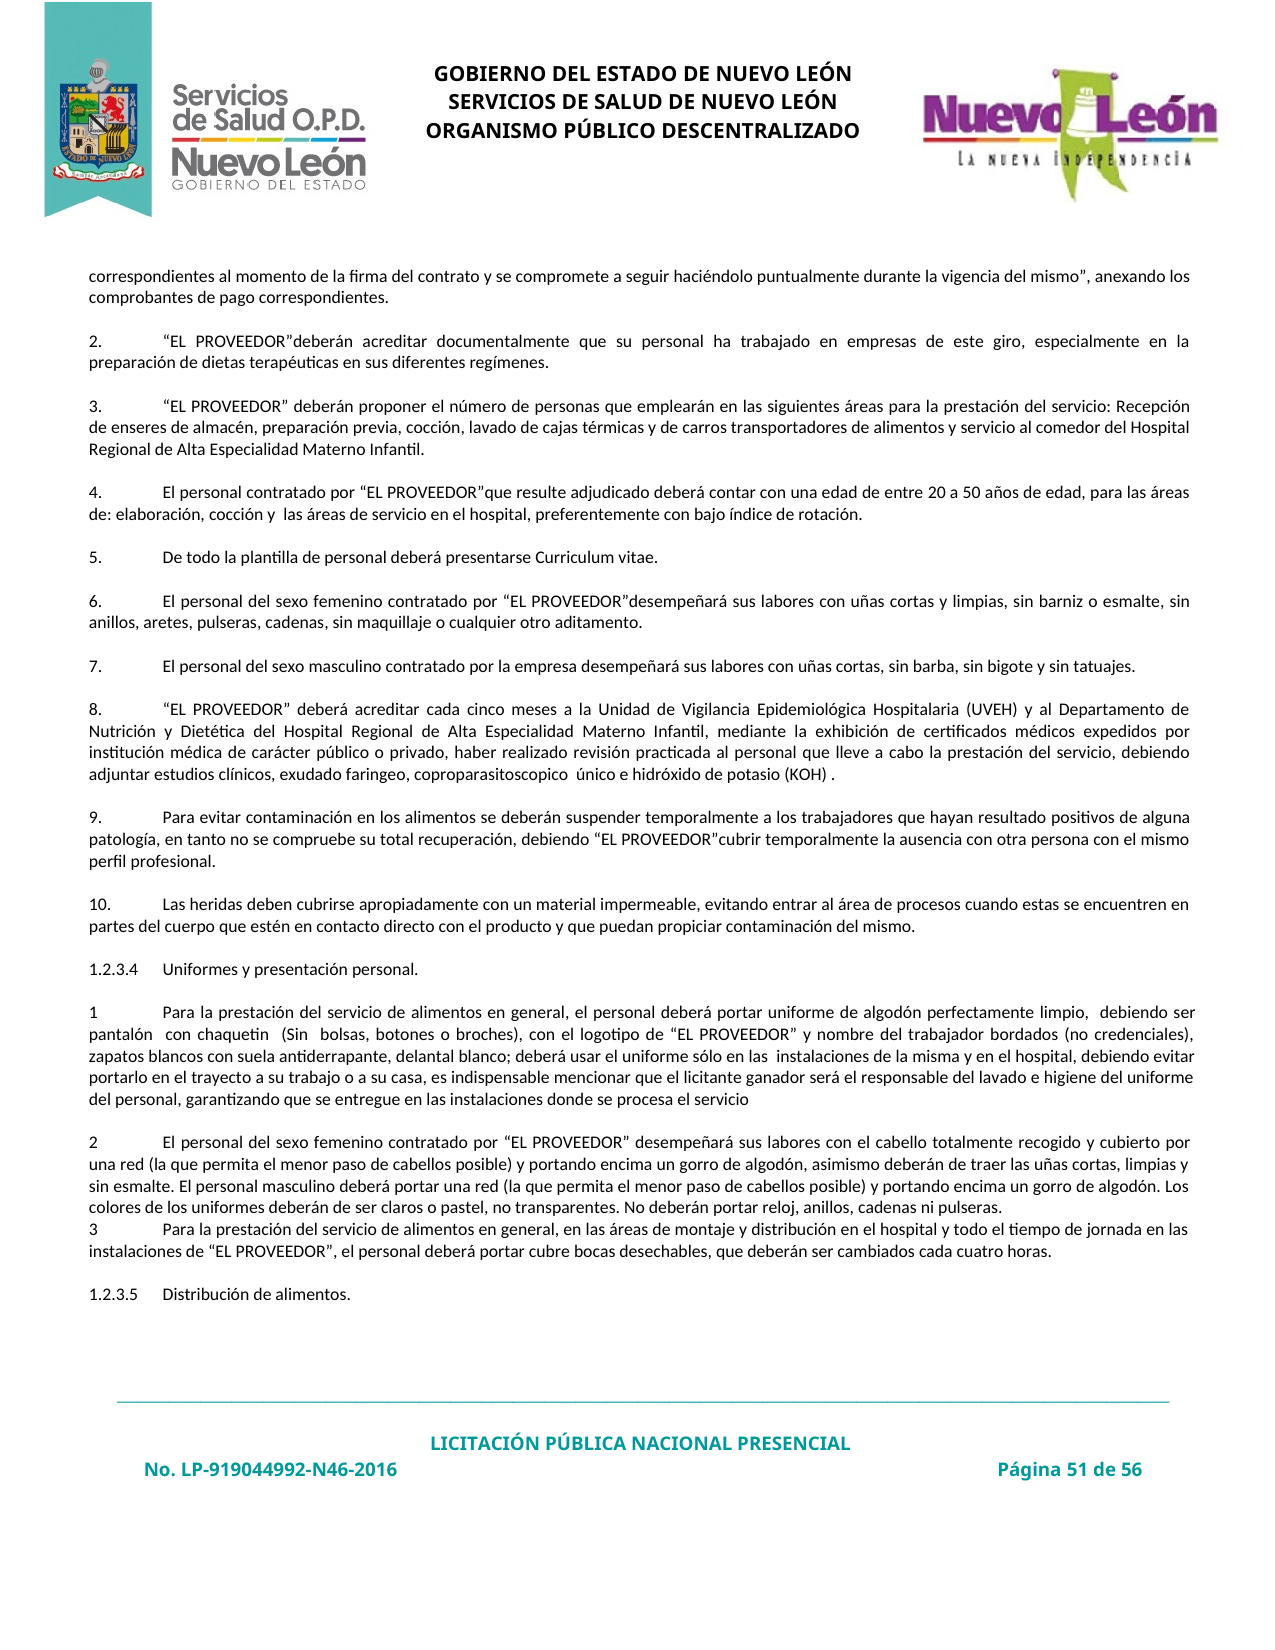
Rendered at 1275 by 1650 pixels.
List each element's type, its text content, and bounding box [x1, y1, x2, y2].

text 1.2.3.5 Distribución de alimentos. [89, 1283, 1192, 1305]
text 8. “EL PROVEEDOR” deberá acreditar cada cinco meses a la Unidad de Vigilancia Epidemiológica Hospitalaria (UVEH) y al Departamento de Nutrición y Dietética del Hospital Regional de Alta Especialidad Materno Infantil, mediante la exhibición de certificados médicos expedidos por institución médica de carácter público o privado, haber realizado revisión practicada al personal que lleve a cabo la prestación del servicio, debiendo adjuntar estudios clínicos, exudado faringeo, coproparasitoscopico único e hidróxido de potasio (KOH) . [89, 698, 1192, 785]
text 6. El personal del sexo femenino contratado por “EL PROVEEDOR”desempeñará sus labores con uñas cortas y limpias, sin barniz o esmalte, sin anillos, aretes, pulseras, cadenas, sin maquillaje o cualquier otro aditamento. [89, 590, 1192, 633]
text 7. El personal del sexo masculino contratado por la empresa desempeñará sus labores con uñas cortas, sin barba, sin bigote y sin tatuajes. [89, 655, 1192, 676]
text 2 El personal del sexo femenino contratado por “EL PROVEEDOR” desempeñará sus labores con el cabello totalmente recogido y cubierto por una red (la que permita el menor paso de cabellos posible) y portando encima un gorro de algodón, asimismo deberán de traer las uñas cortas, limpias y sin esmalte. El personal masculino deberá portar una red (la que permita el menor paso de cabellos posible) y portando encima un gorro de algodón. Los colores de los uniformes deberán de ser claros o pastel, no transparentes. No deberán portar reloj, anillos, cadenas ni pulseras. [89, 1131, 1192, 1218]
text 10. Las heridas deben cubrirse apropiadamente con un material impermeable, evitando entrar al área de procesos cuando estas se encuentren en partes del cuerpo que estén en contacto directo con el producto y que puedan propiciar contaminación del mismo. [89, 893, 1192, 936]
text 2. “EL PROVEEDOR”deberán acreditar documentalmente que su personal ha trabajado en empresas de este giro, especialmente en la preparación de dietas terapéuticas en sus diferentes regímenes. [89, 330, 1192, 373]
text 5. De todo la plantilla de personal deberá presentarse Curriculum vitae. [89, 546, 1192, 568]
text 4. El personal contratado por “EL PROVEEDOR”que resulte adjudicado deberá contar con una edad de entre 20 a 50 años de edad, para las áreas de: elaboración, cocción y las áreas de servicio en el hospital, preferentemente con bajo índice de rotación. [89, 481, 1192, 525]
picture [15, 2, 1249, 229]
text 3. “EL PROVEEDOR” deberán proponer el número de personas que emplearán en las siguientes áreas para la prestación del servicio: Recepción de enseres de almacén, preparación previa, cocción, lavado de cajas térmicas y de carros transportadores de alimentos y servicio al comedor del Hospital Regional de Alta Especialidad Materno Infantil. [89, 395, 1192, 460]
text 1 Para la prestación del servicio de alimentos en general, el personal deberá portar uniforme de algodón perfectamente limpio, debiendo ser pantalón con chaquetin (Sin bolsas, botones o broches), con el logotipo de “EL PROVEEDOR” y nombre del trabajador bordados (no credenciales), zapatos blancos con suela antiderrapante, delantal blanco; deberá usar el uniforme sólo en las instalaciones de la misma y en el hospital, debiendo evitar portarlo en el trayecto a su trabajo o a su casa, es indispensable mencionar que el licitante ganador será el responsable del lavado e higiene del uniforme del personal, garantizando que se entregue en las instalaciones donde se procesa el servicio [89, 1001, 1197, 1110]
text 9. Para evitar contaminación en los alimentos se deberán suspender temporalmente a los trabajadores que hayan resultado positivos de alguna patología, en tanto no se compruebe su total recuperación, debiendo “EL PROVEEDOR”cubrir temporalmente la ausencia con otra persona con el mismo perfil profesional. [89, 806, 1192, 871]
text 3 Para la prestación del servicio de alimentos en general, en las áreas de montaje y distribución en el hospital y todo el tiempo de jornada en las instalaciones de “EL PROVEEDOR”, el personal deberá portar cubre bocas desechables, que deberán ser cambiados cada cuatro horas. [89, 1218, 1192, 1261]
text 1.2.3.4 Uniformes y presentación personal. [89, 958, 1192, 980]
